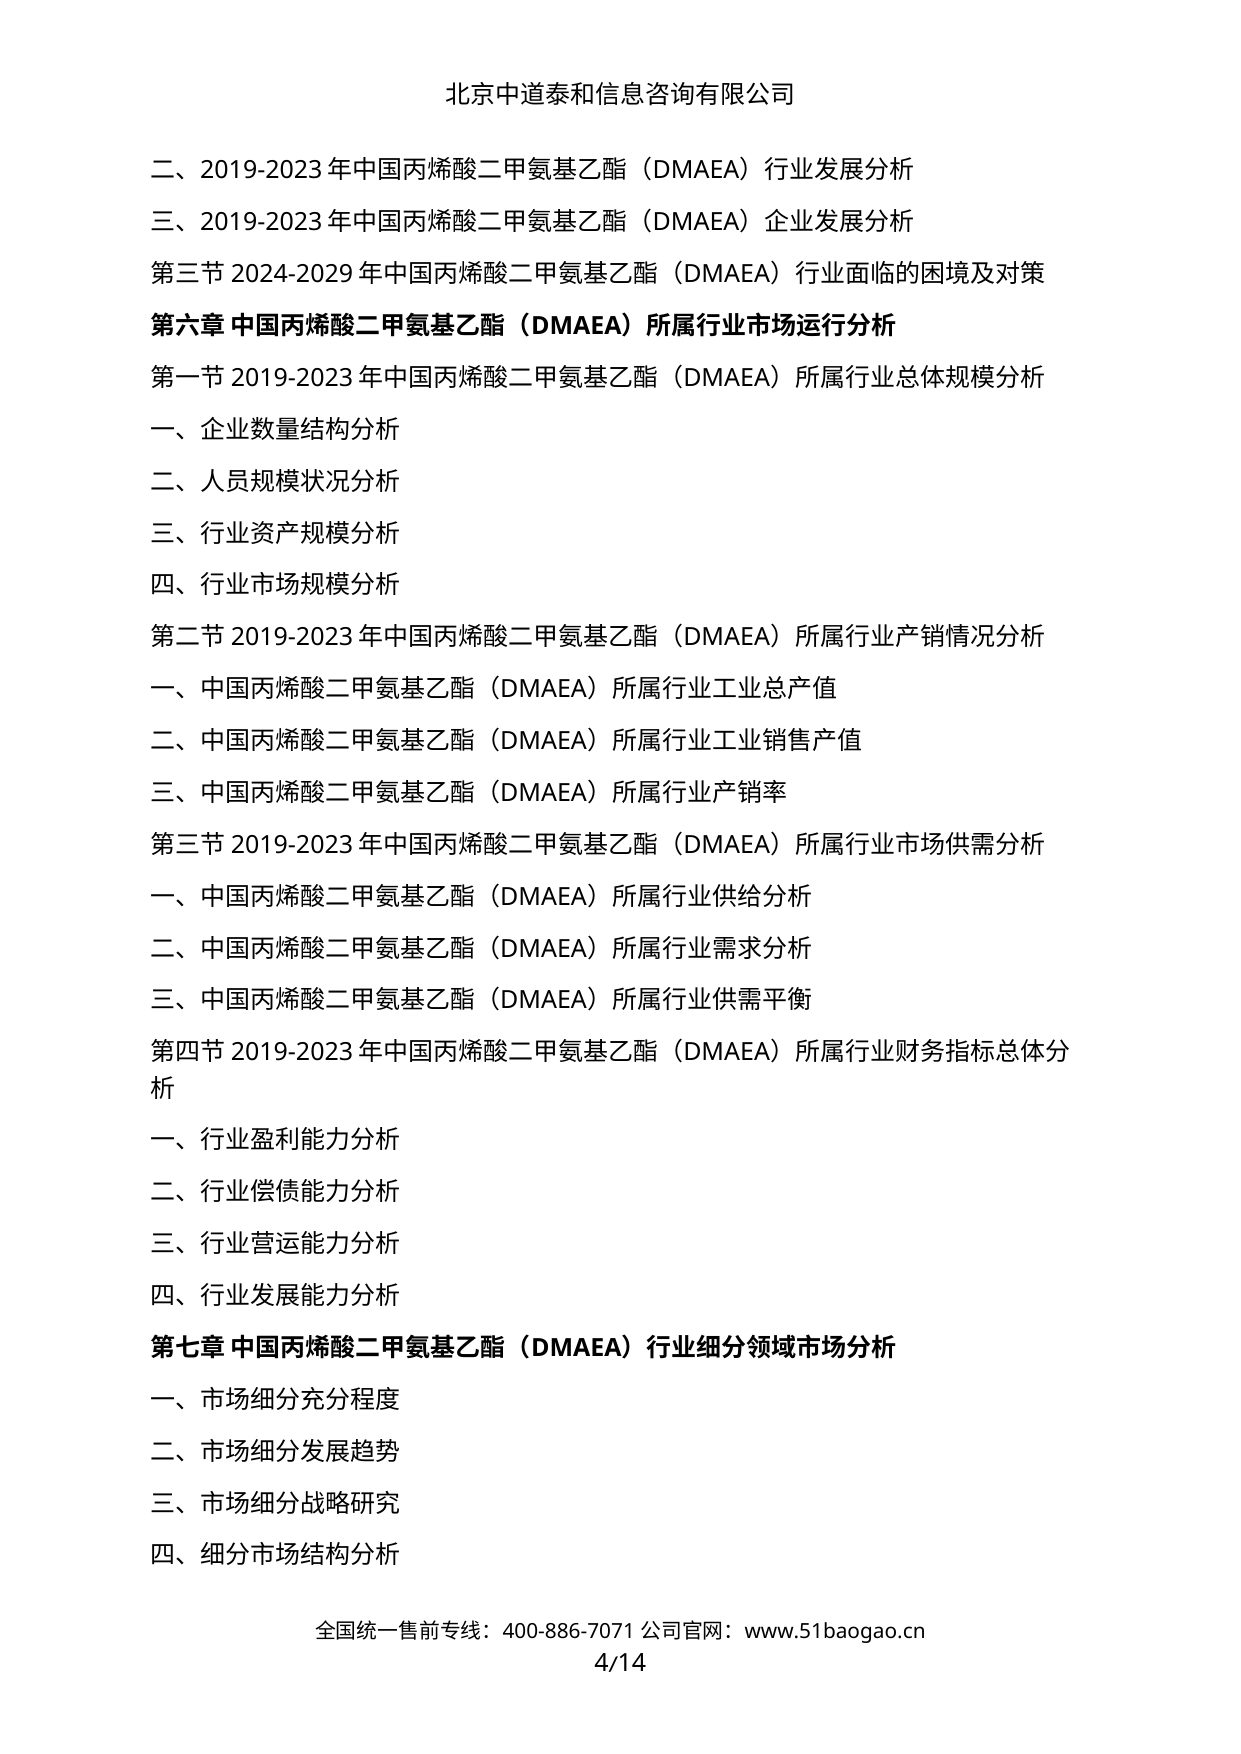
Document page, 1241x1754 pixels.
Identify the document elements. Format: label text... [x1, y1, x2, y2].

text 第一节 2019-2023年中国丙烯酸二甲氨基乙酯（DMAEA）所属行业总体规模分析 [150, 357, 1090, 394]
text 第二节 2019-2023年中国丙烯酸二甲氨基乙酯（DMAEA）所属行业产销情况分析 [150, 617, 1090, 653]
text 四、细分市场结构分析 [150, 1535, 1090, 1571]
text 三、中国丙烯酸二甲氨基乙酯（DMAEA）所属行业供需平衡 [150, 980, 1090, 1016]
text 一、行业盈利能力分析 [150, 1120, 1090, 1156]
text 二、中国丙烯酸二甲氨基乙酯（DMAEA）所属行业工业销售产值 [150, 721, 1090, 757]
text 第三节 2024-2029年中国丙烯酸二甲氨基乙酯（DMAEA）行业面临的困境及对策 [150, 254, 1090, 290]
text 三、2019-2023年中国丙烯酸二甲氨基乙酯（DMAEA）企业发展分析 [150, 202, 1090, 238]
text 三、行业资产规模分析 [150, 513, 1090, 549]
text 第三节 2019-2023年中国丙烯酸二甲氨基乙酯（DMAEA）所属行业市场供需分析 [150, 824, 1090, 861]
text 一、企业数量结构分析 [150, 409, 1090, 446]
text 四、行业发展能力分析 [150, 1276, 1090, 1312]
text 二、行业偿债能力分析 [150, 1172, 1090, 1208]
text 三、市场细分战略研究 [150, 1483, 1090, 1519]
text 二、中国丙烯酸二甲氨基乙酯（DMAEA）所属行业需求分析 [150, 928, 1090, 964]
text 一、中国丙烯酸二甲氨基乙酯（DMAEA）所属行业工业总产值 [150, 669, 1090, 705]
text 二、人员规模状况分析 [150, 461, 1090, 497]
text 三、中国丙烯酸二甲氨基乙酯（DMAEA）所属行业产销率 [150, 772, 1090, 809]
text 二、市场细分发展趋势 [150, 1431, 1090, 1467]
text 二、2019-2023年中国丙烯酸二甲氨基乙酯（DMAEA）行业发展分析 [150, 150, 1090, 186]
text 一、市场细分充分程度 [150, 1379, 1090, 1416]
text 第六章 中国丙烯酸二甲氨基乙酯（DMAEA）所属行业市场运行分析 [150, 306, 1090, 342]
text 第四节 2019-2023年中国丙烯酸二甲氨基乙酯（DMAEA）所属行业财务指标总体分析 [150, 1032, 1090, 1104]
text 第七章 中国丙烯酸二甲氨基乙酯（DMAEA）行业细分领域市场分析 [150, 1327, 1090, 1364]
text 一、中国丙烯酸二甲氨基乙酯（DMAEA）所属行业供给分析 [150, 876, 1090, 912]
text 四、行业市场规模分析 [150, 565, 1090, 601]
text 三、行业营运能力分析 [150, 1224, 1090, 1260]
